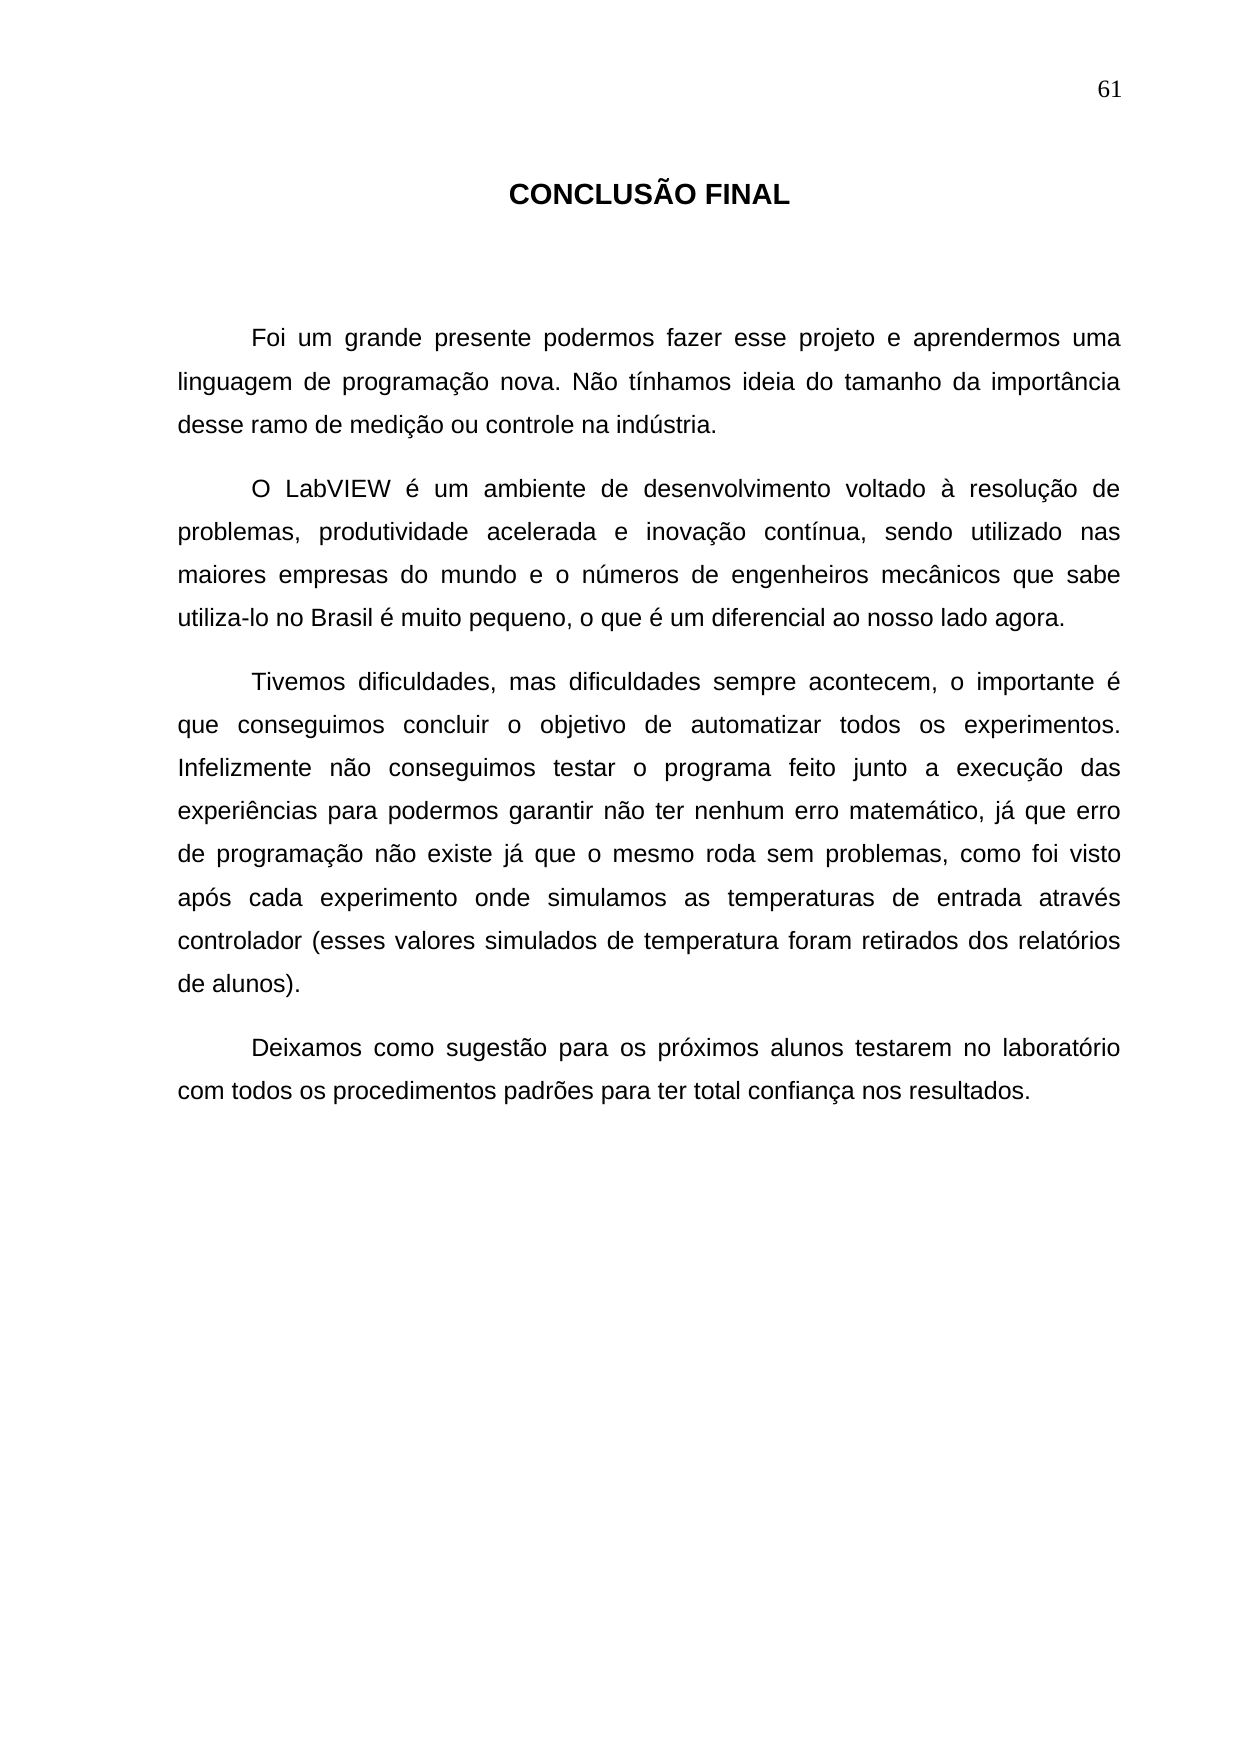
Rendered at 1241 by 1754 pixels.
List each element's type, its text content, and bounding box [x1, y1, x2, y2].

text Foi um grande presente podermos fazer esse projeto e aprendermos uma linguagem de programação nova. Não tínhamos ideia do tamanho da importância desse ramo de medição ou controle na indústria. [177, 323, 1122, 438]
text Tivemos dificuldades, mas dificuldades sempre acontecem, o importante é que conseguimos concluir o objetivo de automatizar todos os experimentos. Infelizmente não conseguimos testar o programa feito junto a execução das experiências para podermos garantir não ter nenhum erro matemático, já que erro de programação não existe já que o mesmo roda sem problemas, como foi visto após cada experimento onde simulamos as temperaturas de entrada através controlador (esses valores simulados de temperatura foram retirados dos relatórios de alunos). [177, 667, 1122, 998]
text O LabVIEW é um ambiente de desenvolvimento voltado à resolução de problemas, produtividade acelerada e inovação contínua, sendo utilizado nas maiores empresas do mundo e o números de engenheiros mecânicos que sabe utiliza-lo no Brasil é muito pequeno, o que é um diferencial ao nosso lado agora. [177, 474, 1122, 632]
subtitle CONCLUSÃO FINAL [177, 177, 1122, 211]
text Deixamos como sugestão para os próximos alunos testarem no laboratório com todos os procedimentos padrões para ter total confiança nos resultados. [177, 1033, 1122, 1105]
